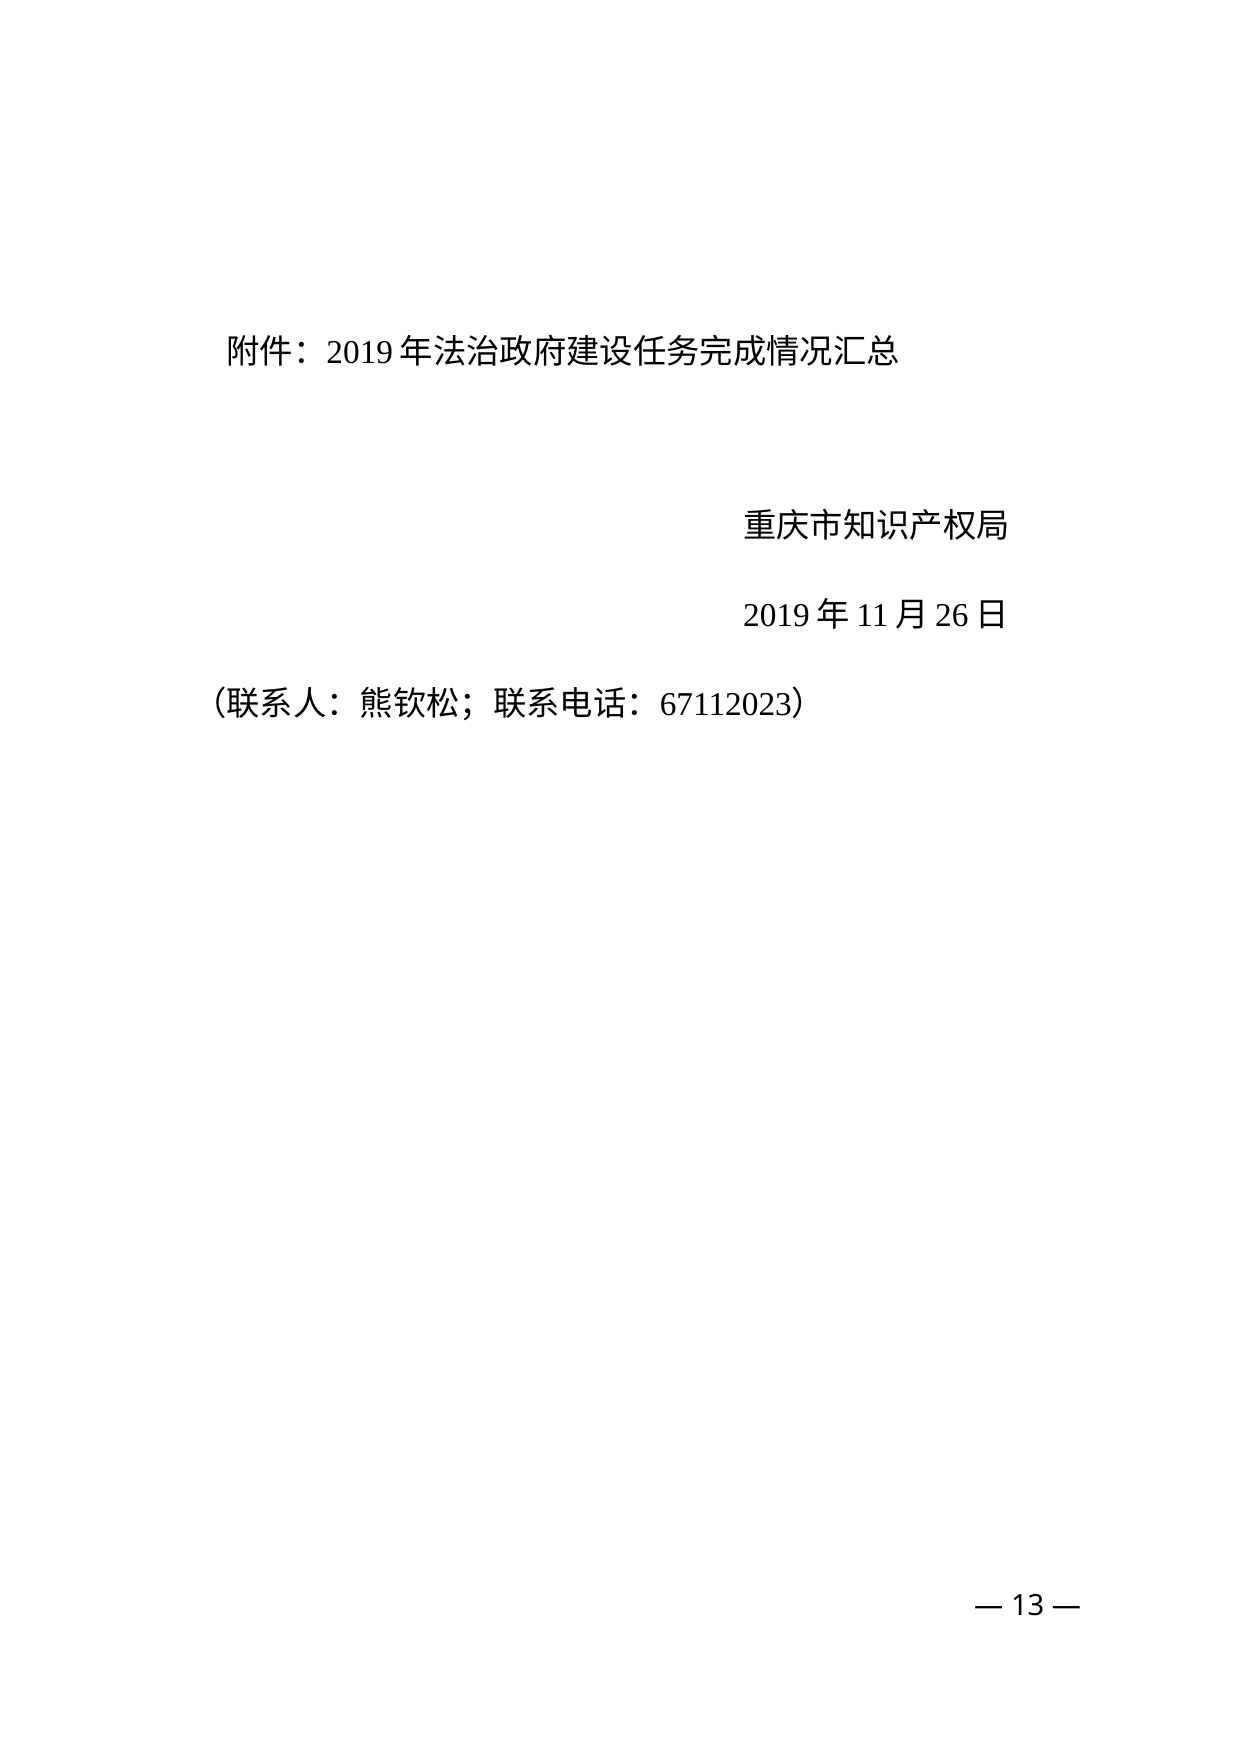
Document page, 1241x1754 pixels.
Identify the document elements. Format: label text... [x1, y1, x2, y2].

text 重庆市知识产权局 [159, 490, 1081, 555]
text 附件：2019年法治政府建设任务完成情况汇总 [159, 317, 1081, 382]
text 2019年11月26日 [159, 579, 1081, 644]
text （联系人：熊钦松；联系电话：67112023） [159, 668, 1081, 733]
